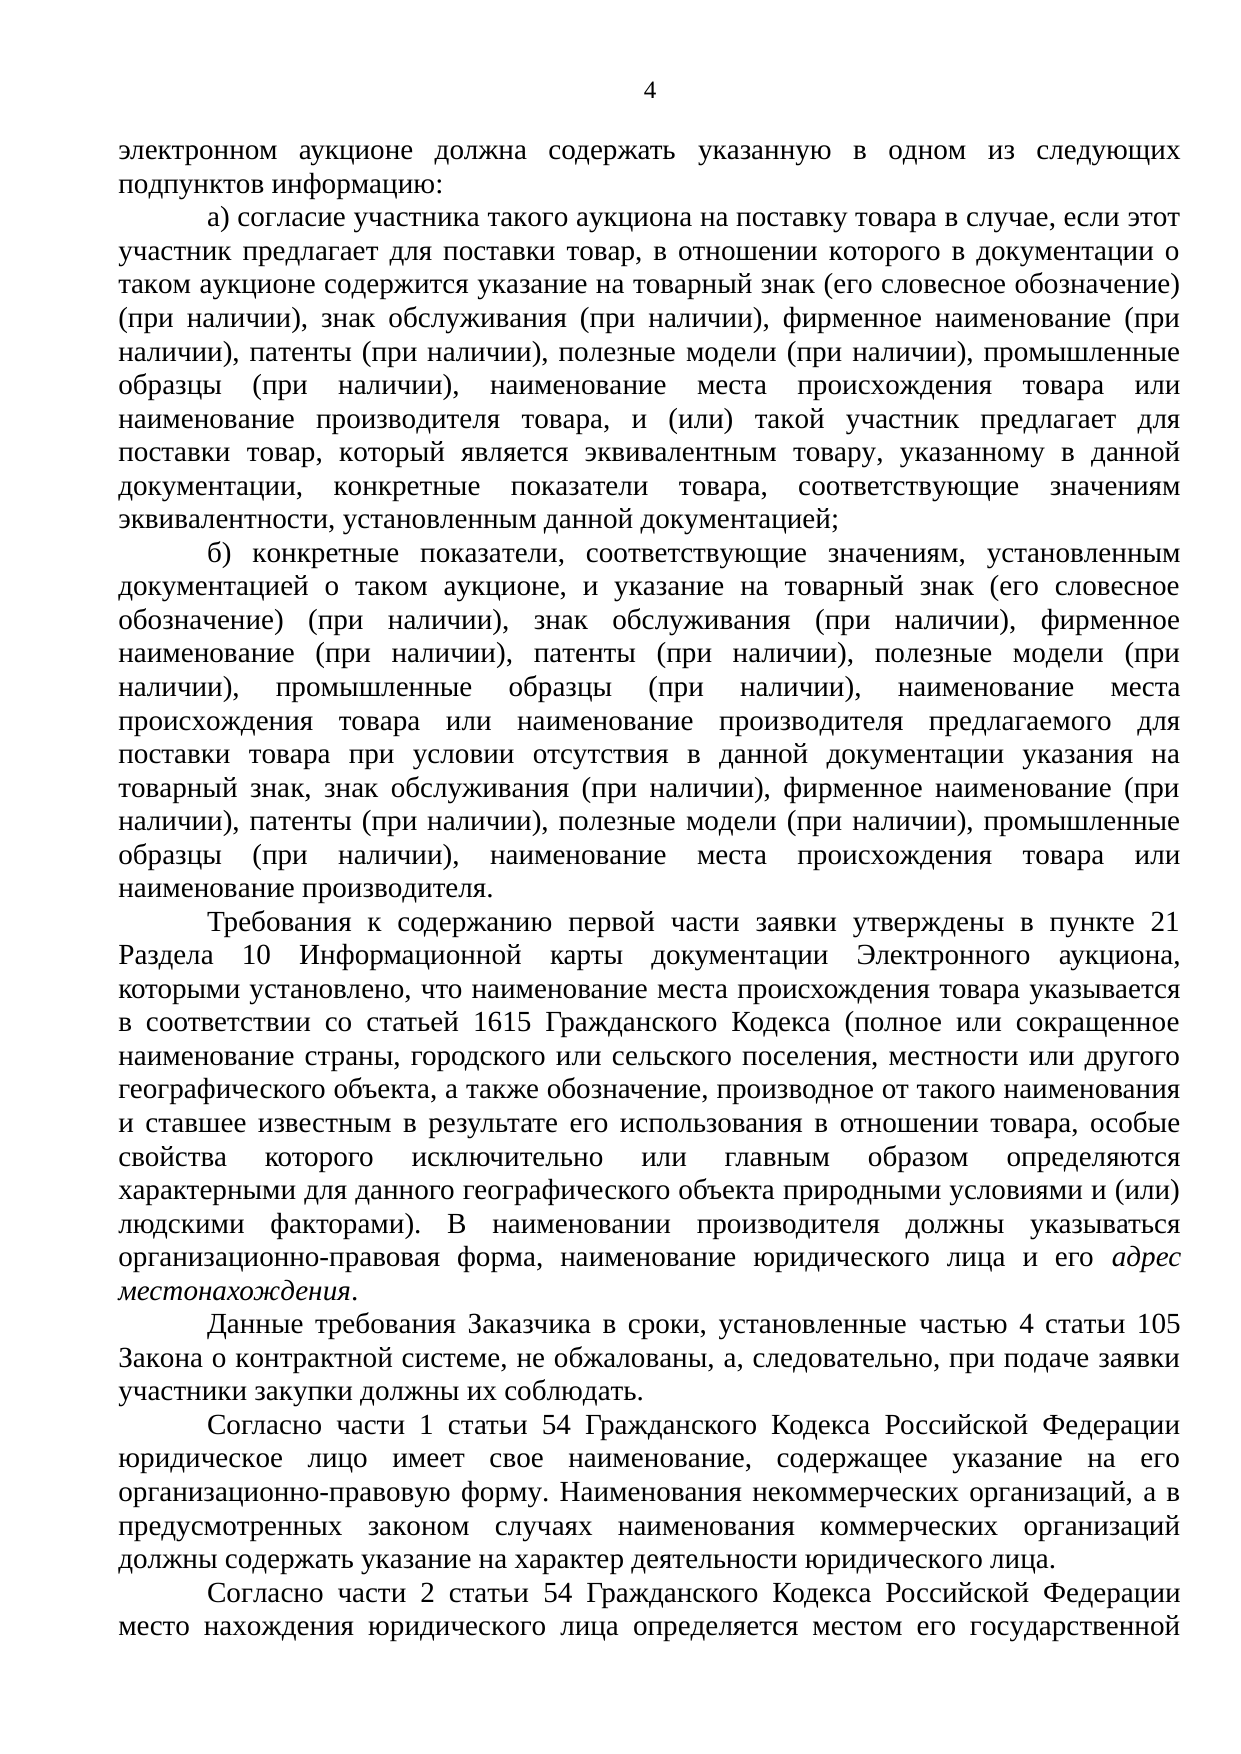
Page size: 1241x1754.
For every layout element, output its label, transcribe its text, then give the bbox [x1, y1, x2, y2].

text а) согласие участника такого аукциона на поставку товара в случае, если этот участник предлагает для поставки товар, в отношении которого в документации о таком аукционе содержится указание на товарный знак (его словесное обозначение) (при наличии), знак обслуживания (при наличии), фирменное наименование (при наличии), патенты (при наличии), полезные модели (при наличии), промышленные образцы (при наличии), наименование места происхождения товара или наименование производителя товара, и (или) такой участник предлагает для поставки товар, который является эквивалентным товару, указанному в данной документации, конкретные показатели товара, соответствующие значениям эквивалентности, установленным данной документацией; [118, 199, 1181, 535]
text Согласно части 1 статьи 54 Гражданского Кодекса Российской Федерации юридическое лицо имеет свое наименование, содержащее указание на его организационно-правовую форму. Наименования некоммерческих организаций, а в предусмотренных законом случаях наименования коммерческих организаций должны содержать указание на характер деятельности юридического лица. [118, 1407, 1181, 1575]
text Требования к содержанию первой части заявки утверждены в пункте 21 Раздела 10 Информационной карты документации Электронного аукциона, которыми установлено, что наименование места происхождения товара указывается в соответствии со статьей 1615 Гражданского Кодекса (полное или сокращенное наименование страны, городского или сельского поселения, местности или другого географического объекта, а также обозначение, производное от такого наименования и ставшее известным в результате его использования в отношении товара, особые свойства которого исключительно или главным образом определяются характерными для данного географического объекта природными условиями и (или) людскими факторами). В наименовании производителя должны указываться организационно-правовая форма, наименование юридического лица и его адрес местонахождения. [118, 904, 1181, 1306]
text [118, 1575, 1181, 1642]
text Данные требования Заказчика в сроки, установленные частью 4 статьи 105 Закона о контрактной системе, не обжалованы, а, следовательно, при подаче заявки участники закупки должны их соблюдать. [118, 1306, 1181, 1407]
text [118, 132, 1181, 199]
text б) конкретные показатели, соответствующие значениям, установленным документацией о таком аукционе, и указание на товарный знак (его словесное обозначение) (при наличии), знак обслуживания (при наличии), фирменное наименование (при наличии), патенты (при наличии), полезные модели (при наличии), промышленные образцы (при наличии), наименование места происхождения товара или наименование производителя предлагаемого для поставки товара при условии отсутствия в данной документации указания на товарный знак, знак обслуживания (при наличии), фирменное наименование (при наличии), патенты (при наличии), полезные модели (при наличии), промышленные образцы (при наличии), наименование места происхождения товара или наименование производителя. [118, 535, 1181, 904]
